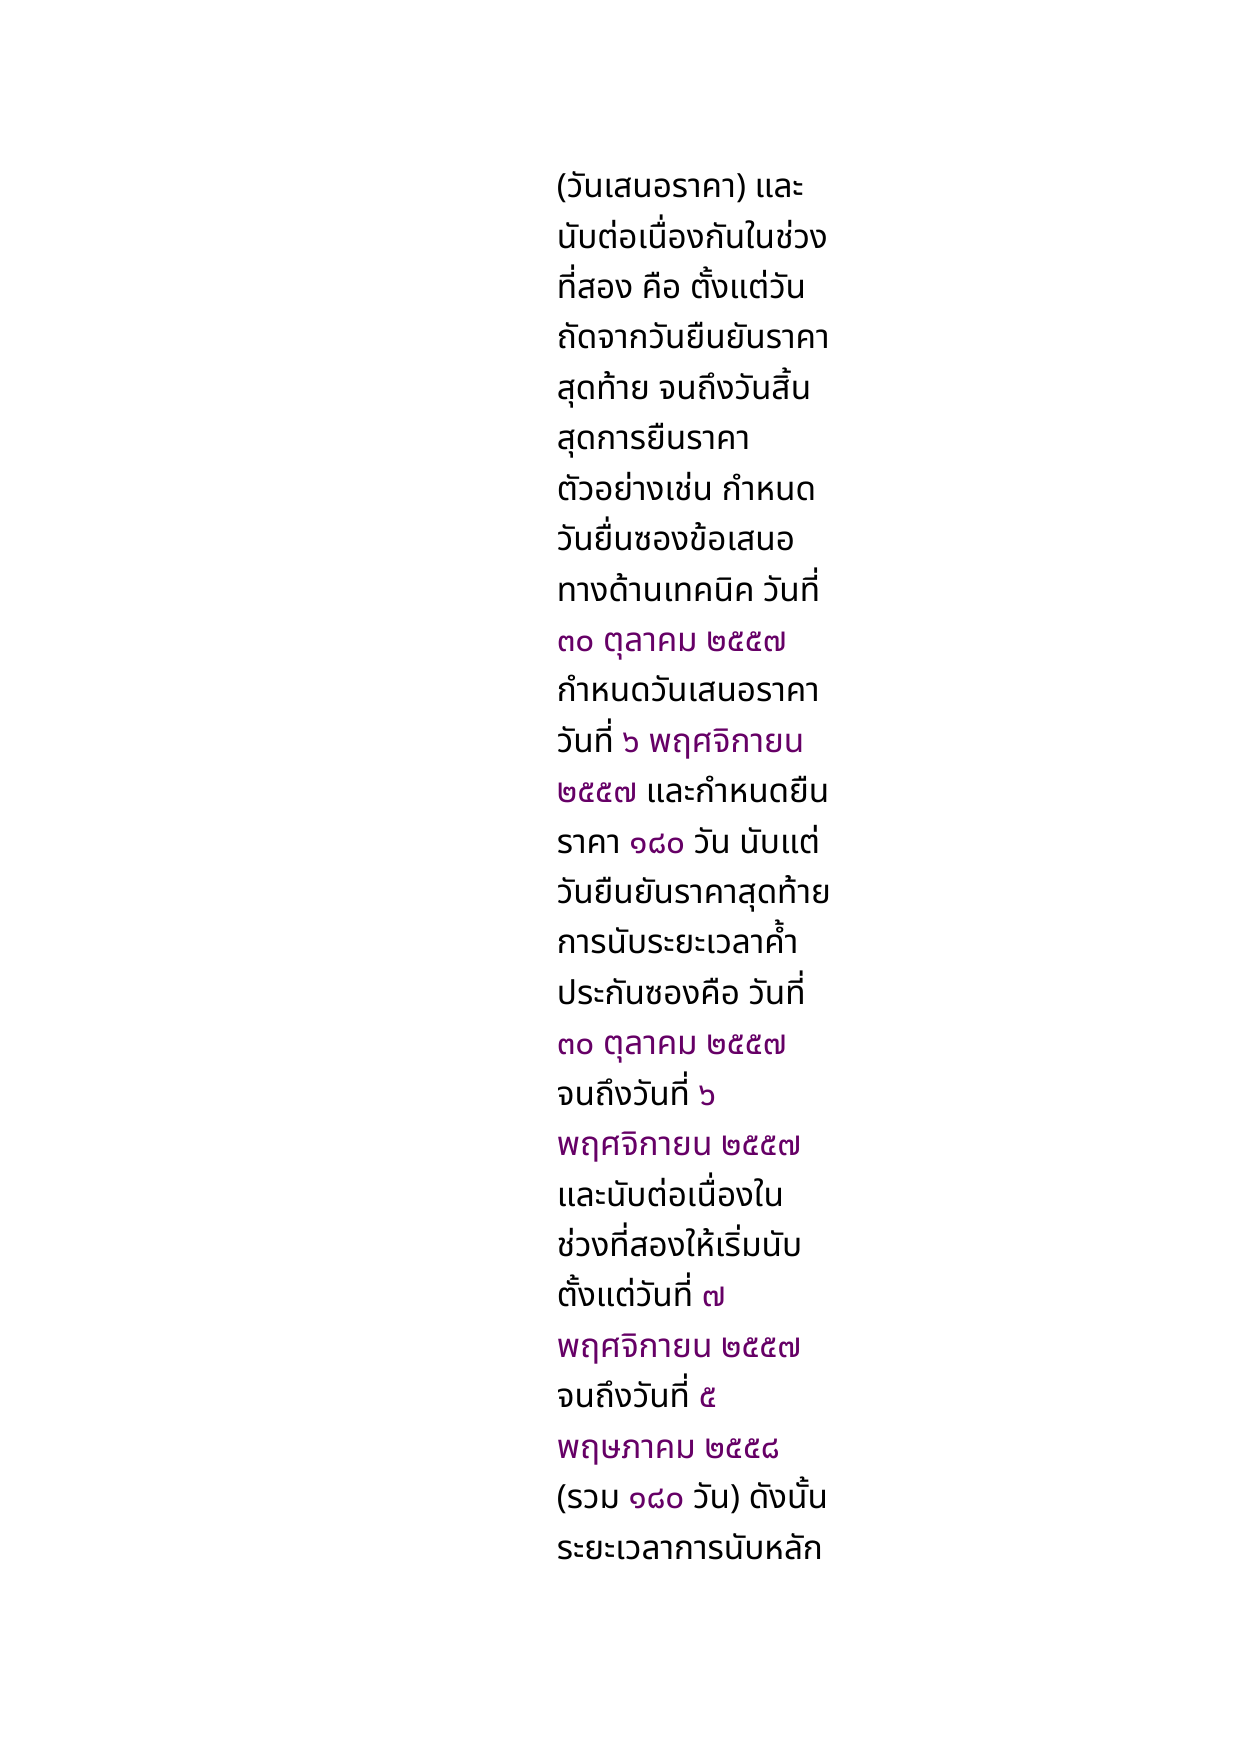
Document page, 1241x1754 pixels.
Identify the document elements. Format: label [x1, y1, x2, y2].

table_header [0, 133, 1240, 1574]
